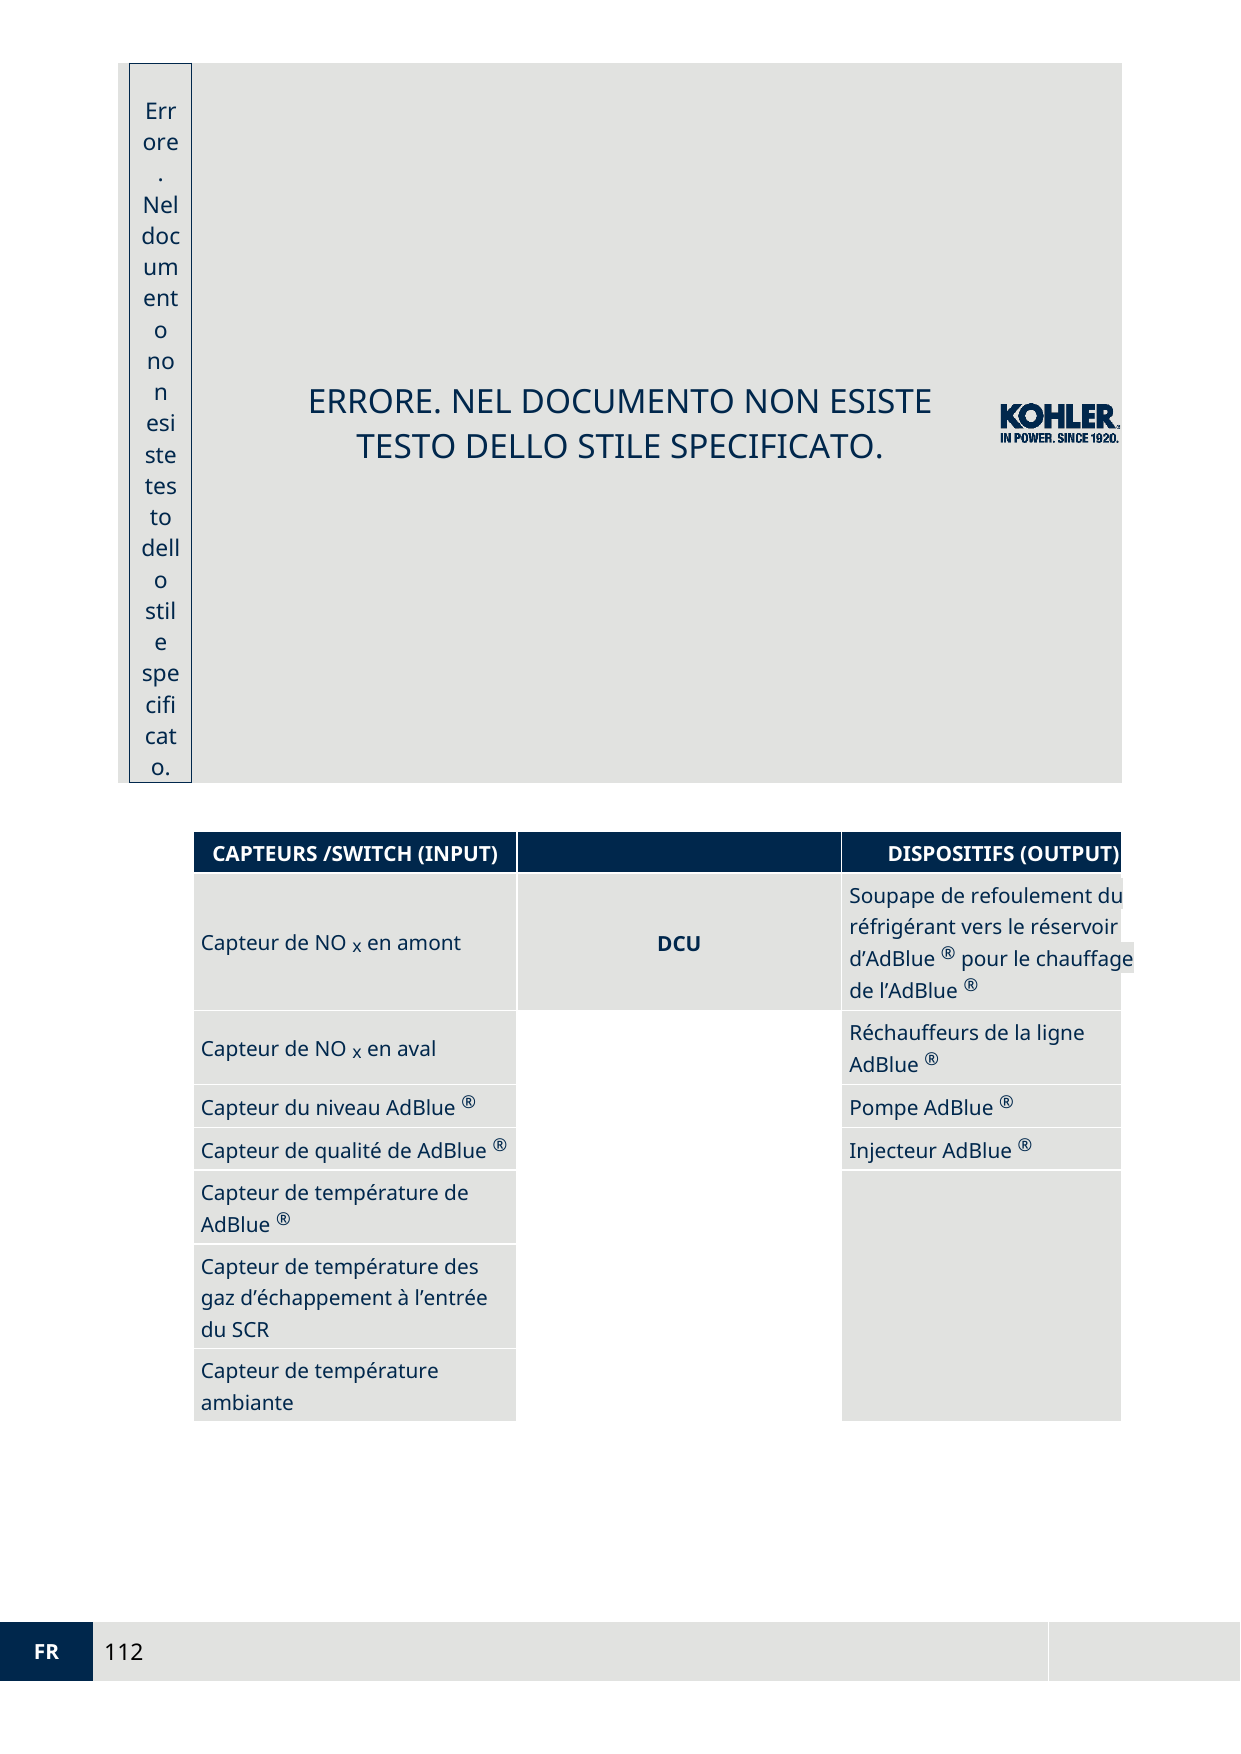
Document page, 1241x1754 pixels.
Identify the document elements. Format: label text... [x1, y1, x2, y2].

table_header 2.13.1 Schéma des signaux entrant et sortant de l'ECU (et DCU uniquement pour les versions SCR) [118, 815, 1122, 1532]
picture [1000, 403, 1121, 443]
